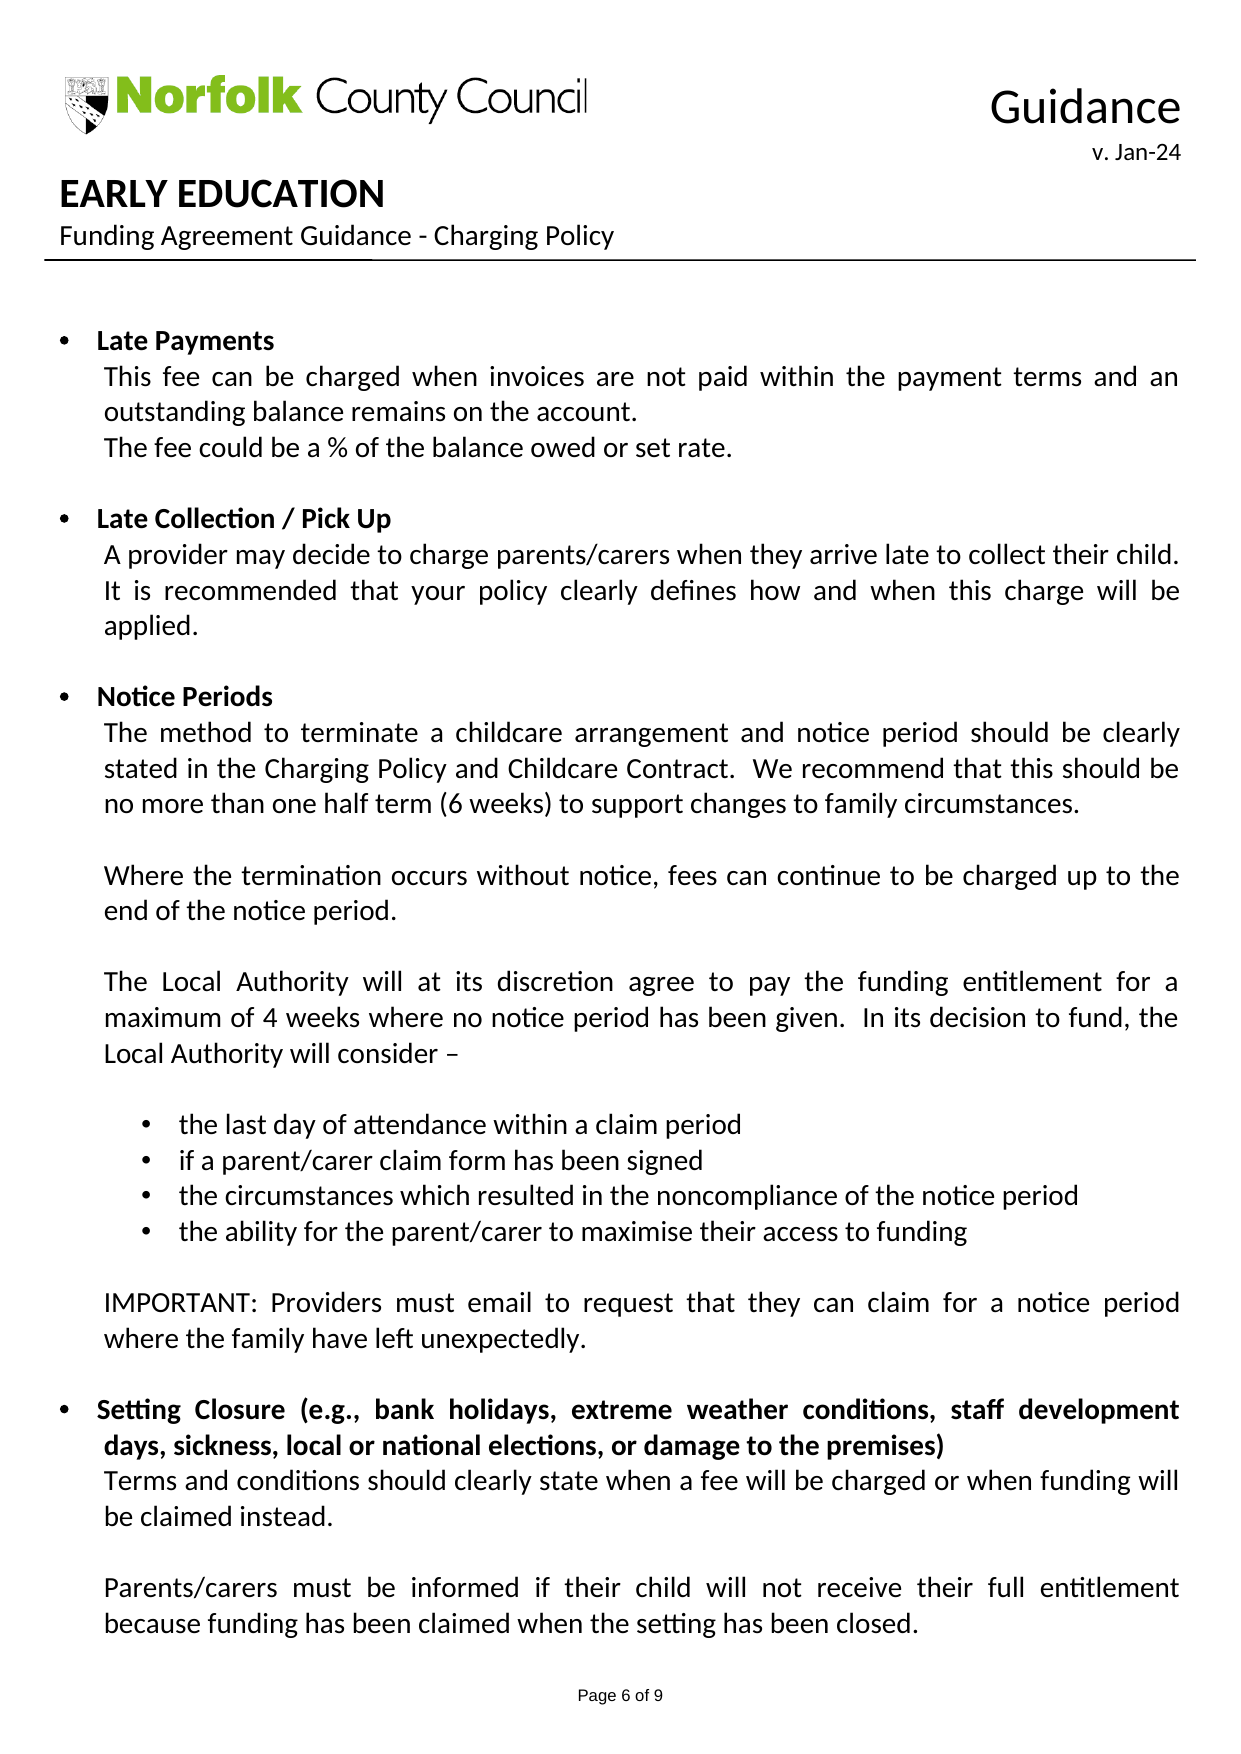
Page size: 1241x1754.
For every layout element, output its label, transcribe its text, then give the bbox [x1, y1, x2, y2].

text Terms and conditions should clearly state when a fee will be charged or when funding will be claimed instead. [103, 1462, 1181, 1533]
text Where the termination occurs without notice, fees can continue to be charged up to the end of the notice period. [103, 857, 1181, 928]
text IMPORTANT: Providers must email to request that they can claim for a notice period where the family have left unexpectedly. [103, 1284, 1181, 1355]
text A provider may decide to charge parents/carers when they arrive late to collect their child. It is recommended that your policy clearly defines how and when this charge will be applied. [103, 536, 1181, 643]
picture [64, 75, 587, 135]
text The Local Authority will at its discretion agree to pay the funding entitlement for a maximum of 4 weeks where no notice period has been given. In its decision to fund, the Local Authority will consider – [103, 963, 1181, 1070]
list the last day of attendance within a claim period [141, 1106, 1181, 1142]
list Notice Periods [59, 678, 1181, 714]
list Late Payments [59, 322, 1181, 358]
text The fee could be a % of the balance owed or set rate. [103, 429, 1181, 465]
text This fee can be charged when invoices are not paid within the payment terms and an outstanding balance remains on the account. [103, 358, 1181, 429]
list Setting Closure (e.g., bank holidays, extreme weather conditions, staff development days, sickness, local or national elections, or damage to the premises) [59, 1391, 1181, 1462]
text The method to terminate a childcare arrangement and notice period should be clearly stated in the Charging Policy and Childcare Contract. We recommend that this should be no more than one half term (6 weeks) to support changes to family circumstances. [103, 714, 1181, 821]
list if a parent/carer claim form has been signed [141, 1142, 1181, 1177]
list the ability for the parent/carer to maximise their access to funding [141, 1213, 1181, 1248]
list the circumstances which resulted in the noncompliance of the notice period [141, 1177, 1181, 1213]
text Parents/carers must be informed if their child will not receive their full entitlement because funding has been claimed when the setting has been closed. [103, 1569, 1181, 1640]
list Late Collection / Pick Up [59, 500, 1181, 536]
